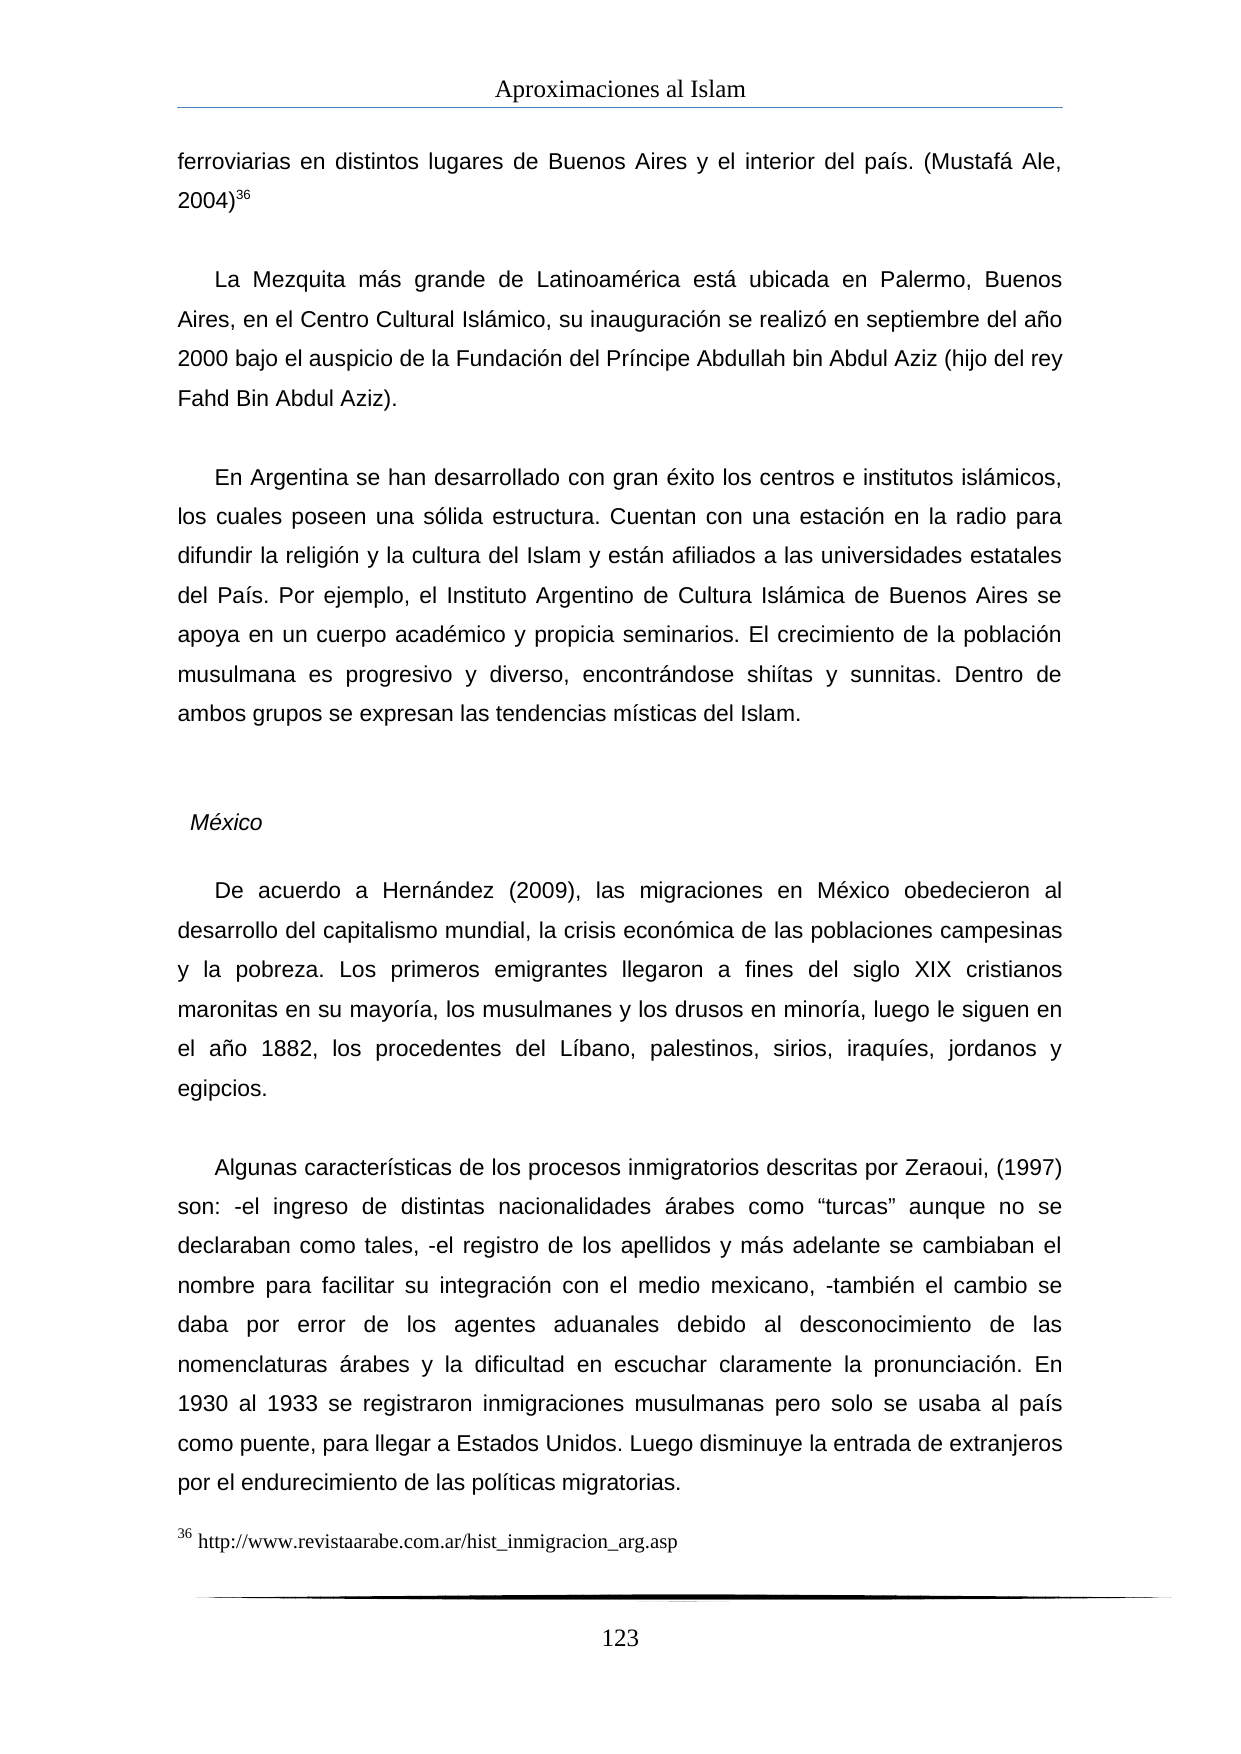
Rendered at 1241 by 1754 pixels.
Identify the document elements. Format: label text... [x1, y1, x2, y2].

text México [177, 808, 1063, 835]
picture [195, 1593, 1172, 1602]
text La Mezquita más grande de Latinoamérica está ubicada en Palermo, Buenos Aires, en el Centro Cultural Islámico, su inauguración se realizó en septiembre del año 2000 bajo el auspicio de la Fundación del Príncipe Abdullah bin Abdul Aziz (hijo del rey Fahd Bin Abdul Aziz). [177, 266, 1063, 411]
text En Argentina se han desarrollado con gran éxito los centros e institutos islámicos, los cuales poseen una sólida estructura. Cuentan con una estación en la radio para difundir la religión y la cultura del Islam y están afiliados a las universidades estatales del País. Por ejemplo, el Instituto Argentino de Cultura Islámica de Buenos Aires se apoya en un cuerpo académico y propicia seminarios. El crecimiento de la población musulmana es progresivo y diverso, encontrándose shiítas y sunnitas. Dentro de ambos grupos se expresan las tendencias místicas del Islam. [177, 463, 1063, 727]
text De acuerdo a Hernández (2009), las migraciones en México obedecieron al desarrollo del capitalismo mundial, la crisis económica de las poblaciones campesinas y la pobreza. Los primeros emigrantes llegaron a fines del siglo XIX cristianos maronitas en su mayoría, los musulmanes y los drusos en minoría, luego le siguen en el año 1882, los procedentes del Líbano, palestinos, sirios, iraquíes, jordanos y egipcios. [177, 877, 1063, 1101]
text Algunas características de los procesos inmigratorios descritas por Zeraoui, (1997) son: -el ingreso de distintas nacionalidades árabes como “turcas” aunque no se declaraban como tales, -el registro de los apellidos y más adelante se cambiaban el nombre para facilitar su integración con el medio mexicano, -también el cambio se daba por error de los agentes aduanales debido al desconocimiento de las nomenclaturas árabes y la dificultad en escuchar claramente la pronunciación. En 1930 al 1933 se registraron inmigraciones musulmanas pero solo se usaba al país como puente, para llegar a Estados Unidos. Luego disminuye la entrada de extranjeros por el endurecimiento de las políticas migratorias. [177, 1153, 1063, 1496]
